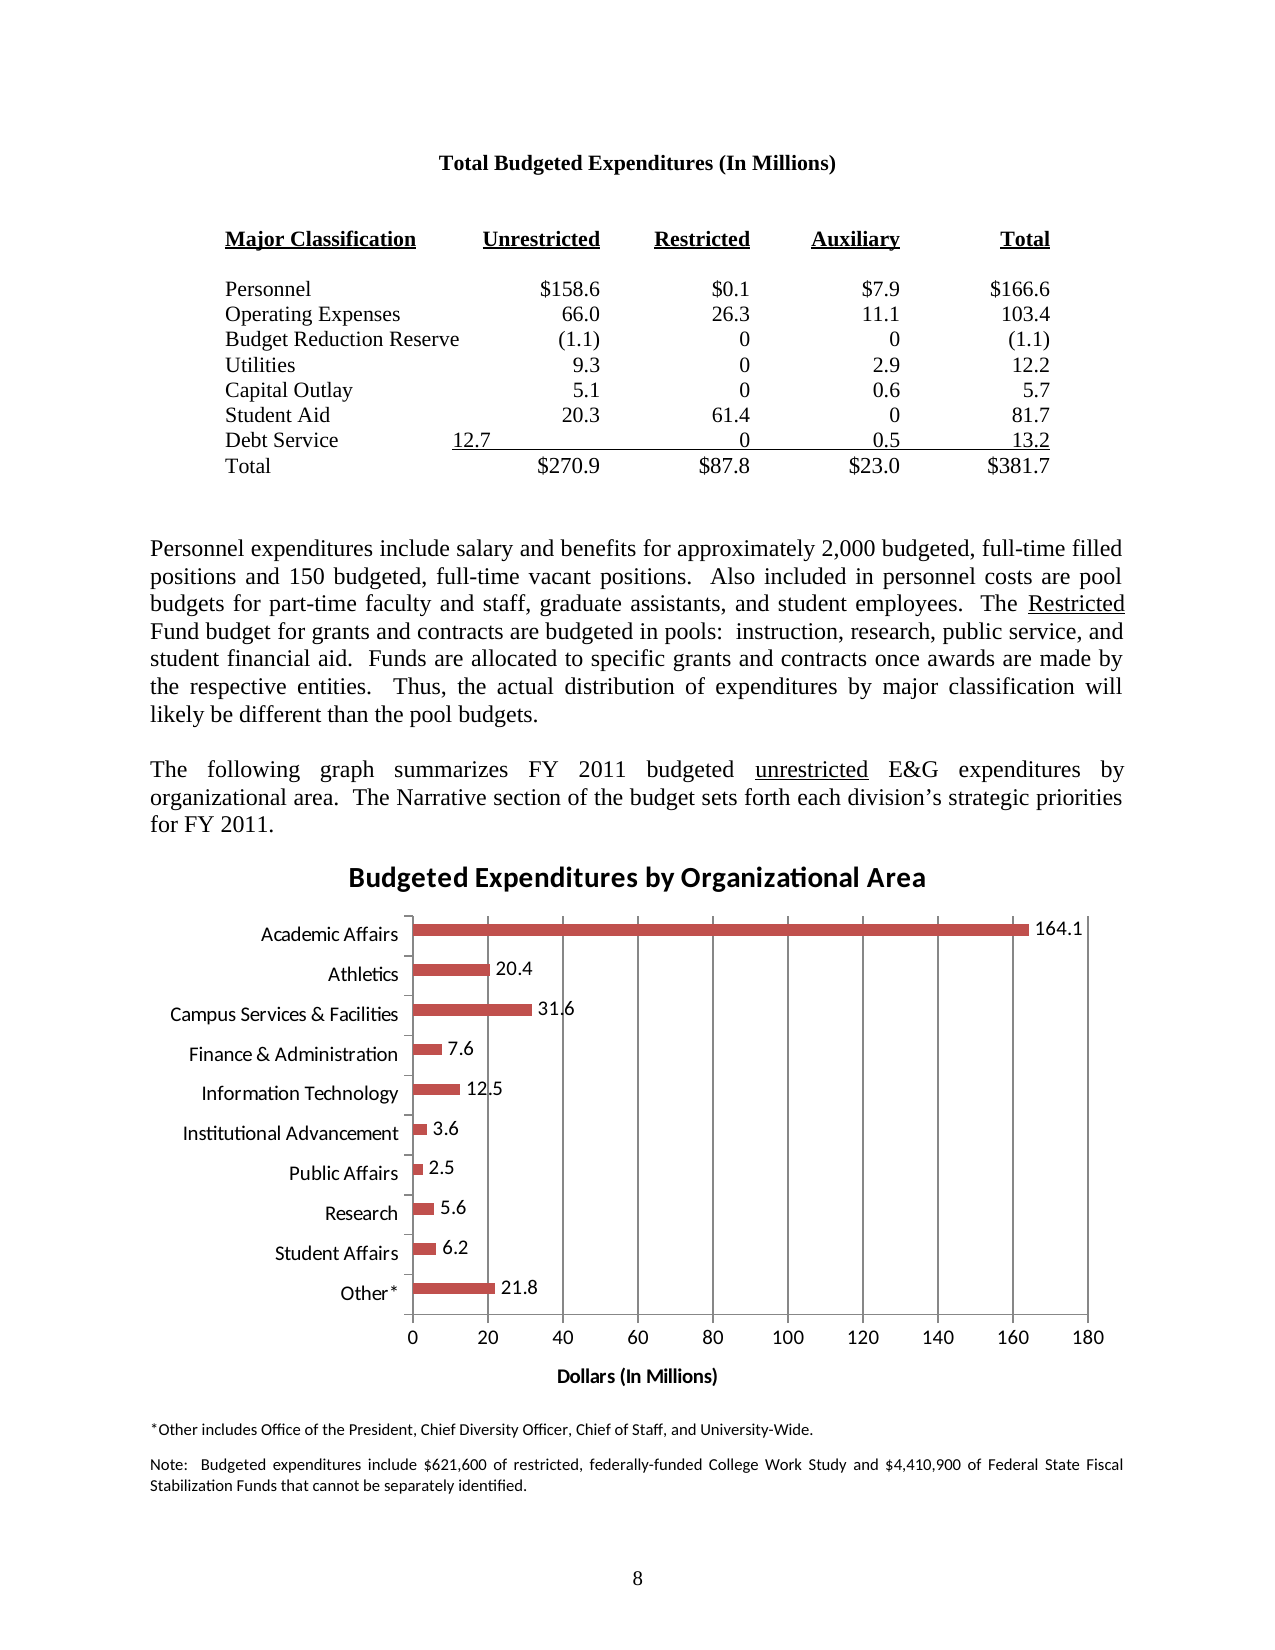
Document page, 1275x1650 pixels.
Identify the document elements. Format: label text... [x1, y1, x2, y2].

text *Other includes Office of the President, Chief Diversity Officer, Chief of Staff, and University-Wide. [150, 1419, 1125, 1439]
text Budget Reduction Reserve (1.1) 0 0 (1.1) [150, 326, 1125, 352]
text Major Classification Unrestricted Restricted Auxiliary Total [150, 226, 1125, 251]
text Personnel $158.6 $0.1 $7.9 $166.6 [150, 276, 1125, 301]
text Total $270.9 $87.8 $23.0 $381.7 [150, 452, 1125, 479]
text Utilities 9.3 0 2.9 12.2 [150, 352, 1125, 377]
text Student Aid 20.3 61.4 0 81.7 [150, 402, 1125, 427]
text Personnel expenditures include salary and benefits for approximately 2,000 budgeted, full-time filled positions and 150 budgeted, full-time vacant positions. Also included in personnel costs are pool budgets for part-time faculty and staff, graduate assistants, and student employees. The Restricted Fund budget for grants and contracts are budgeted in pools: instruction, research, public service, and student financial aid. Funds are allocated to specific grants and contracts once awards are made by the respective entities. Thus, the actual distribution of expenditures by major classification will likely be different than the pool budgets. [150, 534, 1125, 727]
text Capital Outlay 5.1 0 0.6 5.7 [150, 377, 1125, 402]
text Note: Budgeted expenditures include $621,600 of restricted, federally-funded College Work Study and $4,410,900 of Federal State Fiscal Stabilization Funds that cannot be separately identified. [150, 1454, 1125, 1495]
text The following graph summarizes FY 2011 budgeted unrestricted E&G expenditures by organizational area. The Narrative section of the budget sets forth each division’s strategic priorities for FY 2011. [150, 755, 1125, 837]
text Operating Expenses 66.0 26.3 11.1 103.4 [150, 301, 1125, 326]
text Total Budgeted Expenditures (In Millions) [150, 150, 1125, 175]
text Debt Service 12.7 0 0.5 13.2 [150, 427, 1125, 452]
